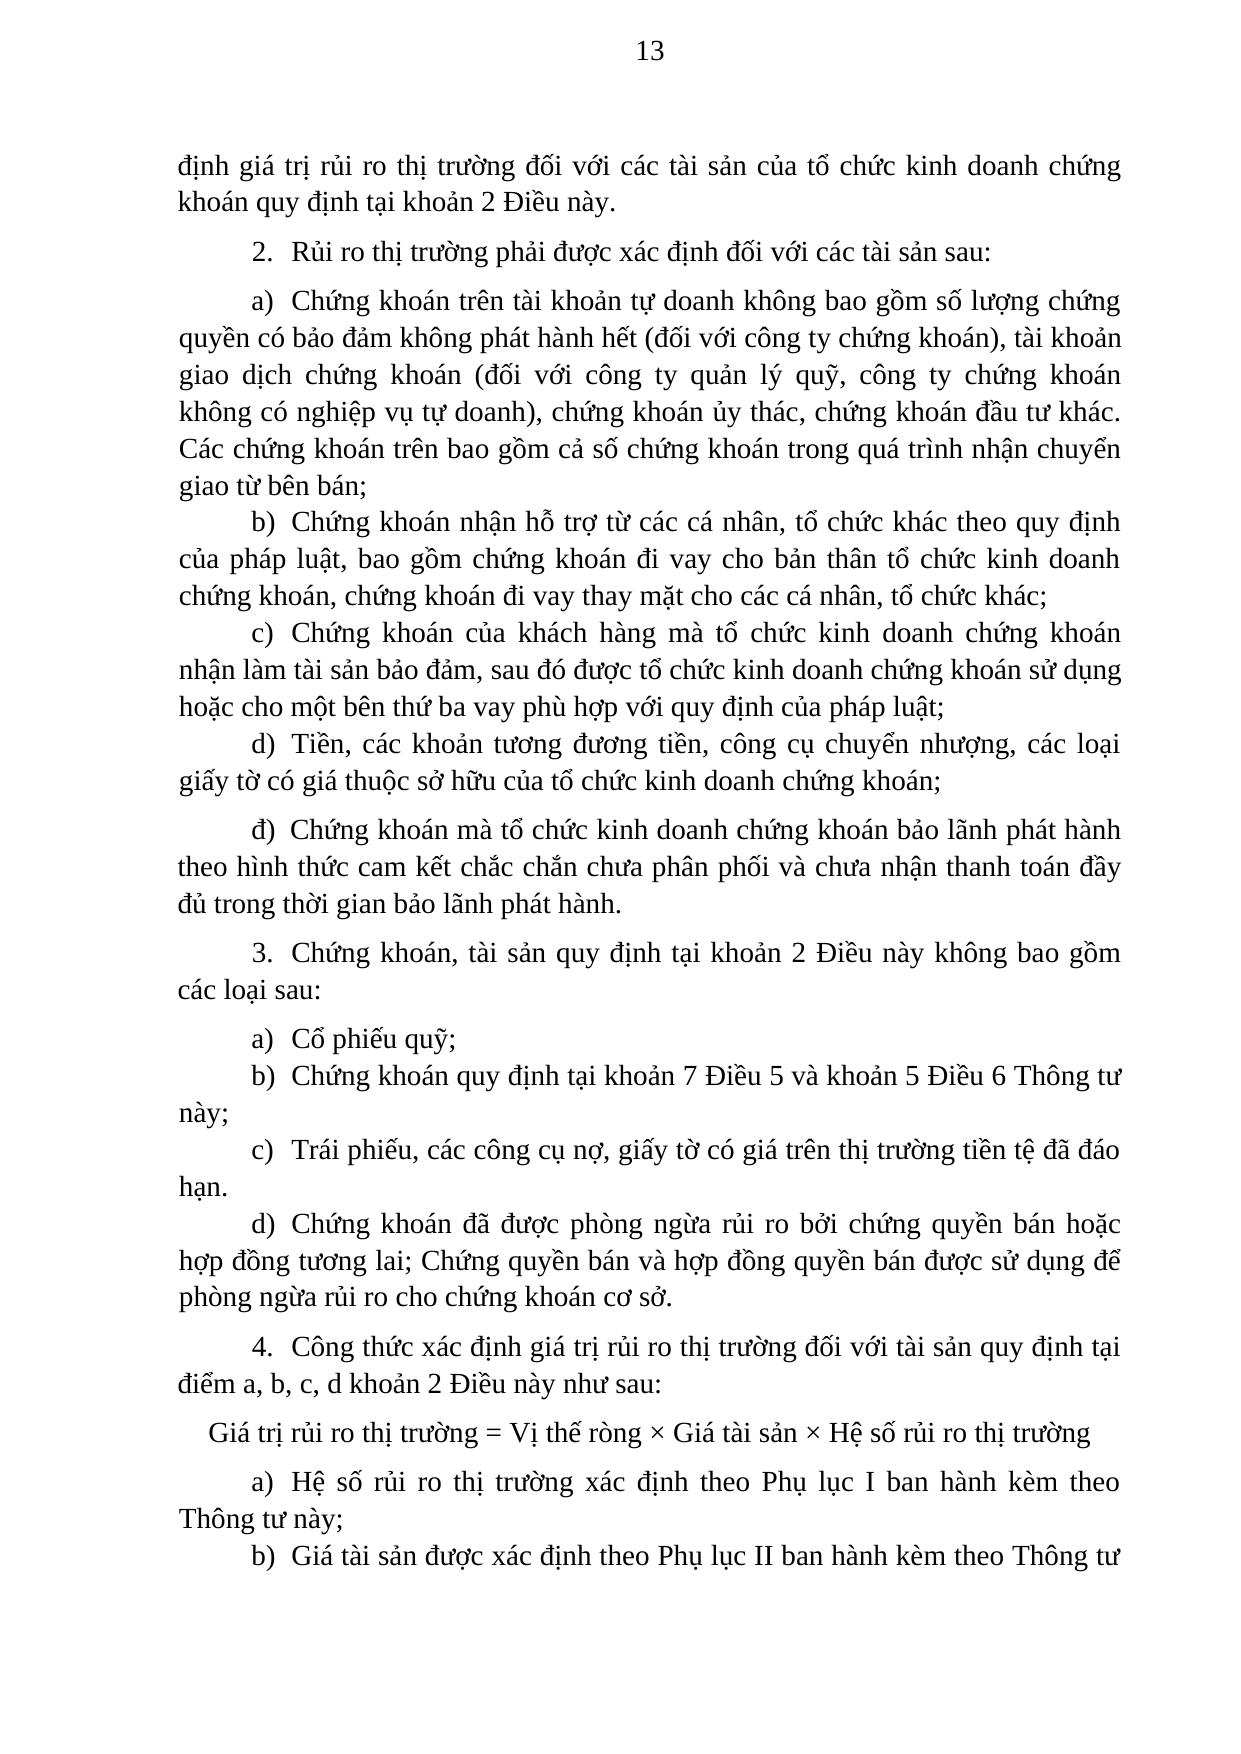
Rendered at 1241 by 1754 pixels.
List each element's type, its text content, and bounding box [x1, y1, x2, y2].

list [177, 148, 1122, 218]
list Chứng khoán đã được phòng ngừa rủi ro bởi chứng quyền bán hoặc hợp đồng tương lai; Chứng quyền bán và hợp đồng quyền bán được sử dụng để phòng ngừa rủi ro cho chứng khoán cơ sở. [179, 1206, 1122, 1313]
list Cổ phiếu quỹ; [179, 1021, 1122, 1055]
list Công thức xác định giá trị rủi ro thị trường đối với tài sản quy định tại điểm a, b, c, d khoản 2 Điều này như sau: [177, 1329, 1122, 1399]
text Giá trị rủi ro thị trường = Vị thế ròng × Giá tài sản × Hệ số rủi ro thị trường [177, 1415, 1122, 1449]
list đ) Chứng khoán mà tổ chức kinh doanh chứng khoán bảo lãnh phát hành theo hình thức cam kết chắc chắn chưa phân phối và chưa nhận thanh toán đầy đủ trong thời gian bảo lãnh phát hành. [177, 812, 1122, 919]
list Chứng khoán trên tài khoản tự doanh không bao gồm số lượng chứng quyền có bảo đảm không phát hành hết (đối với công ty chứng khoán), tài khoản giao dịch chứng khoán (đối với công ty quản lý quỹ, công ty chứng khoán không có nghiệp vụ tự doanh), chứng khoán ủy thác, chứng khoán đầu tư khác. Các chứng khoán trên bao gồm cả số chứng khoán trong quá trình nhận chuyển giao từ bên bán; [179, 283, 1122, 501]
list Chứng khoán, tài sản quy định tại khoản 2 Điều này không bao gồm các loại sau: [177, 935, 1122, 1006]
list Chứng khoán của khách hàng mà tổ chức kinh doanh chứng khoán nhận làm tài sản bảo đảm, sau đó được tổ chức kinh doanh chứng khoán sử dụng hoặc cho một bên thứ ba vay phù hợp với quy định của pháp luật; [179, 615, 1122, 722]
list Trái phiếu, các công cụ nợ, giấy tờ có giá trên thị trường tiền tệ đã đáo hạn. [179, 1132, 1122, 1202]
list Chứng khoán quy định tại khoản 7 Điều 5 và khoản 5 Điều 6 Thông tư này; [179, 1058, 1122, 1129]
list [179, 1538, 1122, 1572]
list Tiền, các khoản tương đương tiền, công cụ chuyển nhượng, các loại giấy tờ có giá thuộc sở hữu của tổ chức kinh doanh chứng khoán; [179, 726, 1122, 796]
list Chứng khoán nhận hỗ trợ từ các cá nhân, tổ chức khác theo quy định của pháp luật, bao gồm chứng khoán đi vay cho bản thân tổ chức kinh doanh chứng khoán, chứng khoán đi vay thay mặt cho các cá nhân, tổ chức khác; [179, 504, 1122, 612]
list Hệ số rủi ro thị trường xác định theo Phụ lục I ban hành kèm theo Thông tư này; [179, 1464, 1122, 1535]
list Rủi ro thị trường phải được xác định đối với các tài sản sau: [177, 234, 1122, 267]
